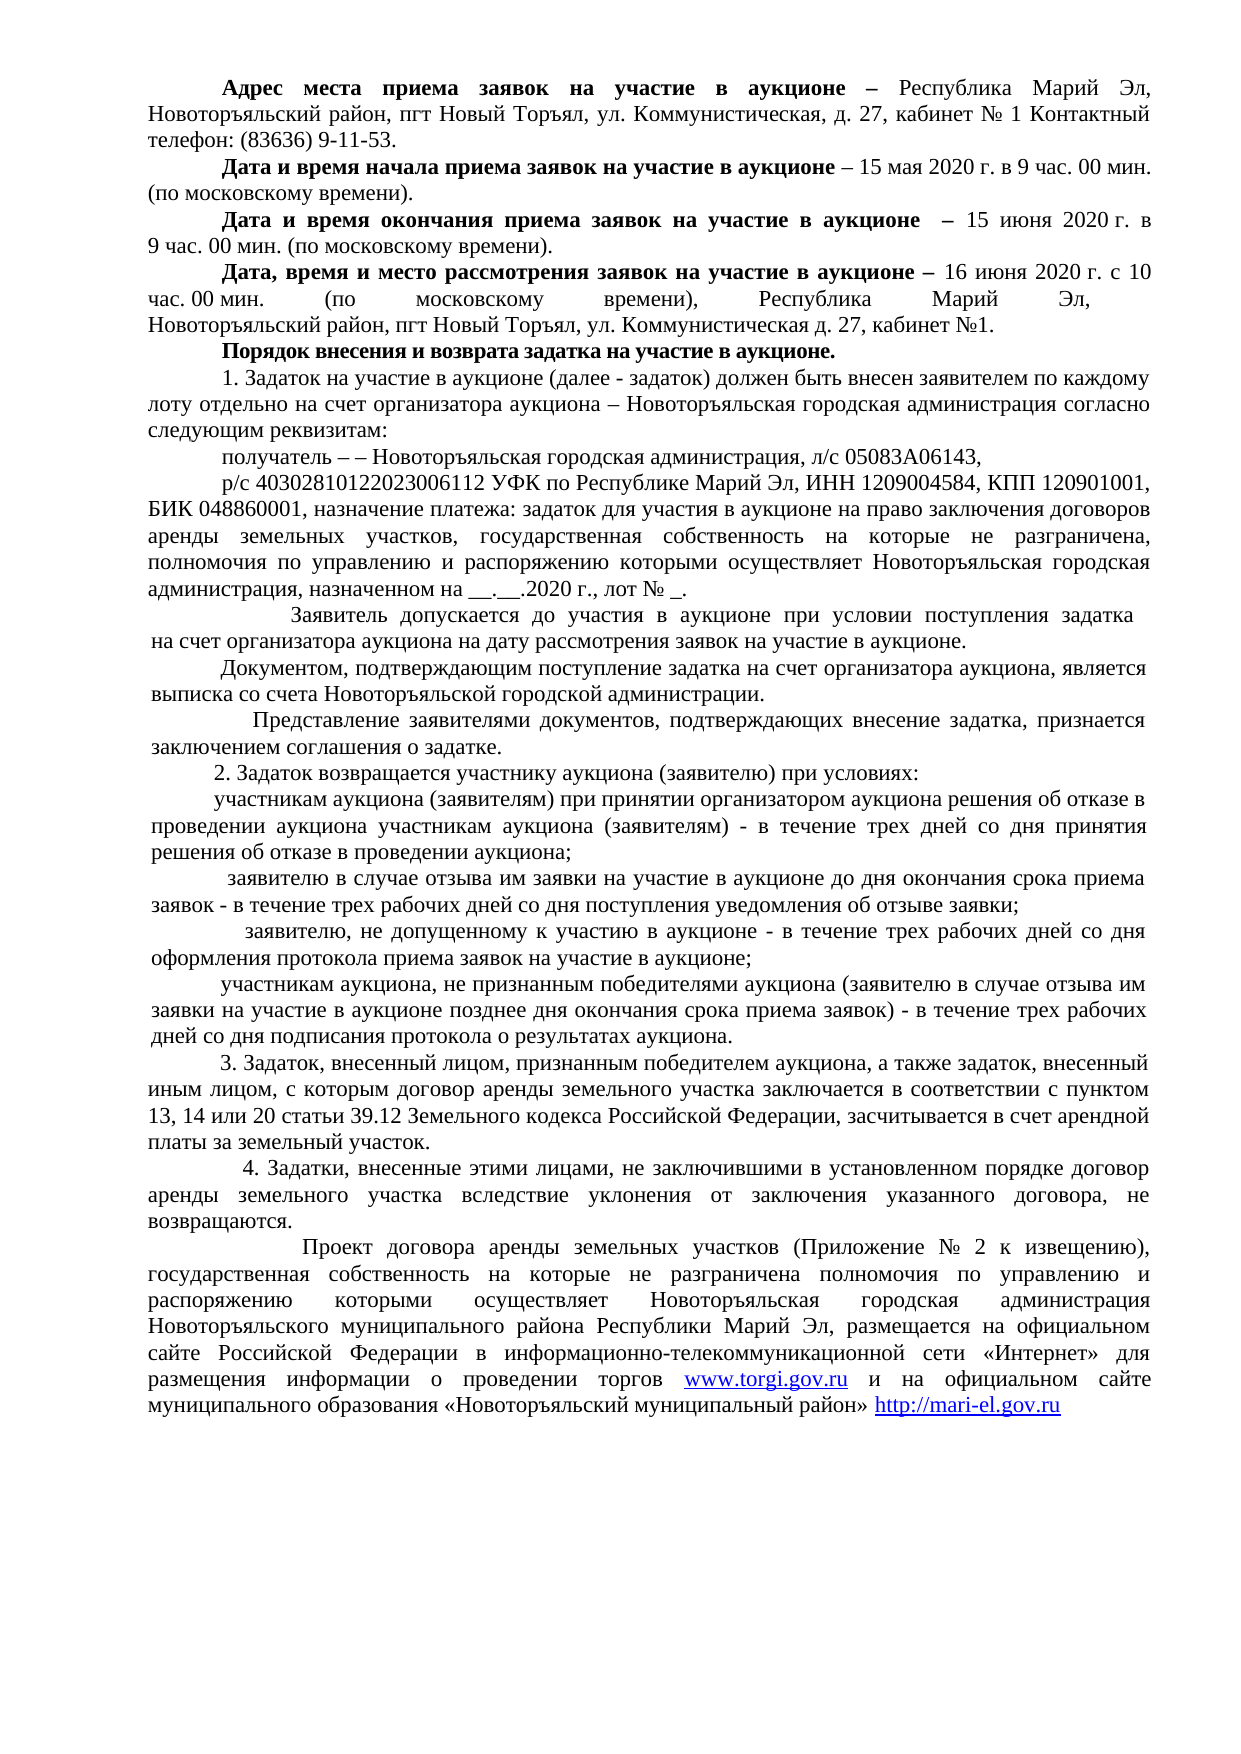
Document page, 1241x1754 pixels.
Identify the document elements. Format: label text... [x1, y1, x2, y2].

text участникам аукциона (заявителям) при принятии организатором аукциона решения об отказе в проведении аукциона участникам аукциона (заявителям) - в течение трех дней со дня принятия решения об отказе в проведении аукциона; [151, 785, 1148, 864]
text Проект договора аренды земельных участков (Приложение № 2 к извещению), государственная собственность на которые не разграничена полномочия по управлению и распоряжению которыми осуществляет Новоторъяльская городская администрация Новоторъяльского муниципального района Республики Марий Эл, размещается на официальном сайте Российской Федерации в информационно-телекоммуникационной сети «Интернет» для размещения информации о проведении торгов www.torgi.gov.ru и на официальном сайте муниципального образования «Новоторъяльский муниципальный район» http://mari-el.gov.ru [148, 1233, 1152, 1418]
text 3. Задаток, внесенный лицом, признанным победителем аукциона, а также задаток, внесенный иным лицом, с которым договор аренды земельного участка заключается в соответствии с пунктом 13, 14 или 20 статьи 39.12 Земельного кодекса Российской Федерации, засчитывается в счет арендной платы за земельный участок. [148, 1049, 1152, 1154]
text Документом, подтверждающим поступление задатка на счет организатора аукциона, является выписка со счета Новоторъяльской городской администрации. [151, 654, 1148, 706]
text получатель – – Новоторъяльская городская администрация, л/с 05083А06143, [148, 443, 1152, 469]
text Порядок внесения и возврата задатка на участие в аукционе. [148, 337, 1152, 364]
text участникам аукциона, не признанным победителями аукциона (заявителю в случае отзыва им заявки на участие в аукционе позднее дня окончания срока приема заявок) - в течение трех рабочих дней со дня подписания протокола о результатах аукциона. [151, 970, 1148, 1049]
text заявителю, не допущенному к участию в аукционе - в течение трех рабочих дней со дня оформления протокола приема заявок на участие в аукционе; [151, 917, 1148, 970]
text 1. Задаток на участие в аукционе (далее - задаток) должен быть внесен заявителем по каждому лоту отдельно на счет организатора аукциона – Новоторъяльская городская администрация согласно следующим реквизитам: [148, 364, 1152, 443]
text Дата, время и место рассмотрения заявок на участие в аукционе – 16 июня 2020 г. с 10 час. 00 мин. (по московскому времени), Республика Марий Эл, Новоторъяльский район, пгт Новый Торъял, ул. Коммунистическая д. 27, кабинет №1. [148, 258, 1152, 337]
text 4. Задатки, внесенные этими лицами, не заключившими в установленном порядке договор аренды земельного участка вследствие уклонения от заключения указанного договора, не возвращаются. [148, 1154, 1152, 1233]
text Заявитель допускается до участия в аукционе при условии поступления задатка на счет организатора аукциона на дату рассмотрения заявок на участие в аукционе. [151, 601, 1148, 654]
text Дата и время начала приема заявок на участие в аукционе – 15 мая 2020 г. в 9 час. 00 мин. (по московскому времени). [148, 153, 1152, 206]
text Представление заявителями документов, подтверждающих внесение задатка, признается заключением соглашения о задатке. [151, 706, 1148, 759]
text р/с 40302810122023006112 УФК по Республике Марий Эл, ИНН 1209004584, КПП 120901001, БИК 048860001, назначение платежа: задаток для участия в аукционе на право заключения договоров аренды земельных участков, государственная собственность на которые не разграничена, полномочия по управлению и распоряжению которыми осуществляет Новоторъяльская городская администрация, назначенном на __.__.2020 г., лот № _. [148, 469, 1152, 601]
text Адрес места приема заявок на участие в аукционе – Республика Марий Эл, Новоторъяльский район, пгт Новый Торъял, ул. Коммунистическая, д. 27, кабинет № 1 Контактный телефон: (83636) 9-11-53. [148, 74, 1152, 153]
text Дата и время окончания приема заявок на участие в аукционе – 15 июня 2020 г. в 9 час. 00 мин. (по московскому времени). [148, 206, 1152, 258]
text заявителю в случае отзыва им заявки на участие в аукционе до дня окончания срока приема заявок - в течение трех рабочих дней со дня поступления уведомления об отзыве заявки; [151, 864, 1148, 917]
text 2. Задаток возвращается участнику аукциона (заявителю) при условиях: [151, 759, 1148, 785]
